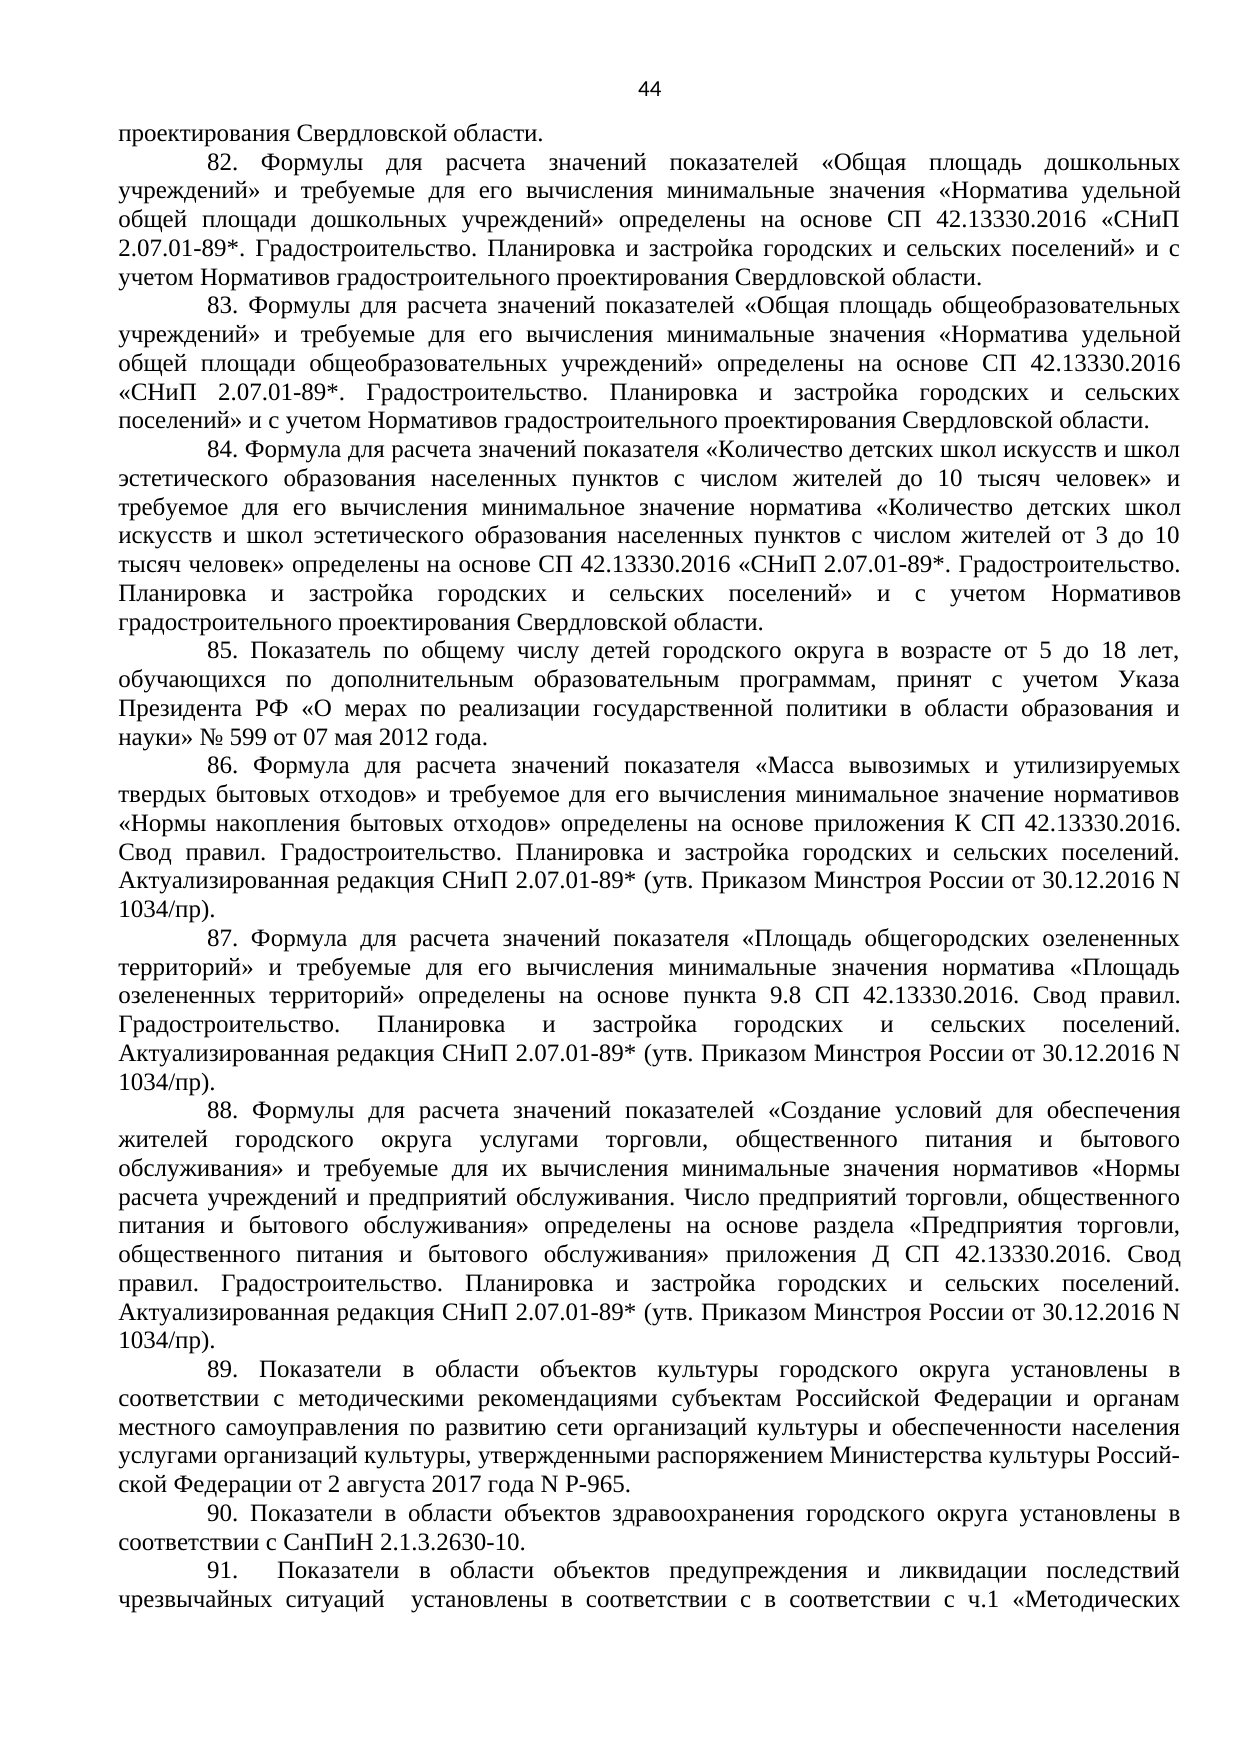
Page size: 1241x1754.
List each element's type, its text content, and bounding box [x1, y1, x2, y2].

text 84. Формула для расчета значений показателя «Количество детских школ искусств и школ эстетического образования населенных пунктов с числом жителей до 10 тысяч человек» и требуемое для его вычисления минимальное значение норматива «Количество детских школ искусств и школ эстетического образования населенных пунктов с числом жителей от 3 до 10 тысяч человек» определены на основе СП 42.13330.2016 «СНиП 2.07.01-89*. Градостроительство. Планировка и застройка городских и сельских поселений» и с учетом Нормативов градостроительного проектирования Свердловской области. [118, 434, 1181, 636]
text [118, 1556, 1181, 1613]
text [118, 118, 1181, 147]
text 90. Показатели в области объектов здравоохранения городского округа установлены в соответствии с СанПиН 2.1.3.2630-10. [118, 1498, 1181, 1556]
text 88. Формулы для расчета значений показателей «Создание условий для обеспечения жителей городского округа услугами торговли, общественного питания и бытового обслуживания» и требуемые для их вычисления минимальные значения нормативов «Нормы расчета учреждений и предприятий обслуживания. Число предприятий торговли, общественного питания и бытового обслуживания» определены на основе раздела «Предприятия торговли, общественного питания и бытового обслуживания» приложения Д СП 42.13330.2016. Свод правил. Градостроительство. Планировка и застройка городских и сельских поселений. Актуализированная редакция СНиП 2.07.01-89* (утв. Приказом Минстроя России от 30.12.2016 N 1034/пр). [118, 1096, 1181, 1354]
text 86. Формула для расчета значений показателя «Масса вывозимых и утилизируемых твердых бытовых отходов» и требуемое для его вычисления минимальное значение нормативов «Нормы накопления бытовых отходов» определены на основе приложения К СП 42.13330.2016. Свод правил. Градостроительство. Планировка и застройка городских и сельских поселений. Актуализированная редакция СНиП 2.07.01-89* (утв. Приказом Минстроя России от 30.12.2016 N 1034/пр). [118, 751, 1181, 923]
text 83. Формулы для расчета значений показателей «Общая площадь общеобразовательных учреждений» и требуемые для его вычисления минимальные значения «Норматива удельной общей площади общеобразовательных учреждений» определены на основе СП 42.13330.2016 «СНиП 2.07.01-89*. Градостроительство. Планировка и застройка городских и сельских поселений» и с учетом Нормативов градостроительного проектирования Свердловской области. [118, 291, 1181, 434]
text 89. Показатели в области объектов культуры городского округа установлены в соответствии с методическими рекомендациями субъектам Российской Федерации и органам местного самоуправления по развитию сети организаций культуры и обеспеченности населения услугами организаций культуры, утвержденными распоряжением Министерства культуры Россий-ской Федерации от 2 августа 2017 года N Р-965. [118, 1354, 1181, 1498]
text 85. Показатель по общему числу детей городского округа в возрасте от 5 до 18 лет, обучающихся по дополнительным образовательным программам, принят с учетом Указа Президента РФ «О мерах по реализации государственной политики в области образования и науки» № 599 от 07 мая 2012 года. [118, 636, 1181, 751]
text 82. Формулы для расчета значений показателей «Общая площадь дошкольных учреждений» и требуемые для его вычисления минимальные значения «Норматива удельной общей площади дошкольных учреждений» определены на основе СП 42.13330.2016 «СНиП 2.07.01-89*. Градостроительство. Планировка и застройка городских и сельских поселений» и с учетом Нормативов градостроительного проектирования Свердловской области. [118, 147, 1181, 291]
text 87. Формула для расчета значений показателя «Площадь общегородских озелененных территорий» и требуемые для его вычисления минимальные значения норматива «Площадь озелененных территорий» определены на основе пункта 9.8 СП 42.13330.2016. Свод правил. Градостроительство. Планировка и застройка городских и сельских поселений. Актуализированная редакция СНиП 2.07.01-89* (утв. Приказом Минстроя России от 30.12.2016 N 1034/пр). [118, 923, 1181, 1096]
